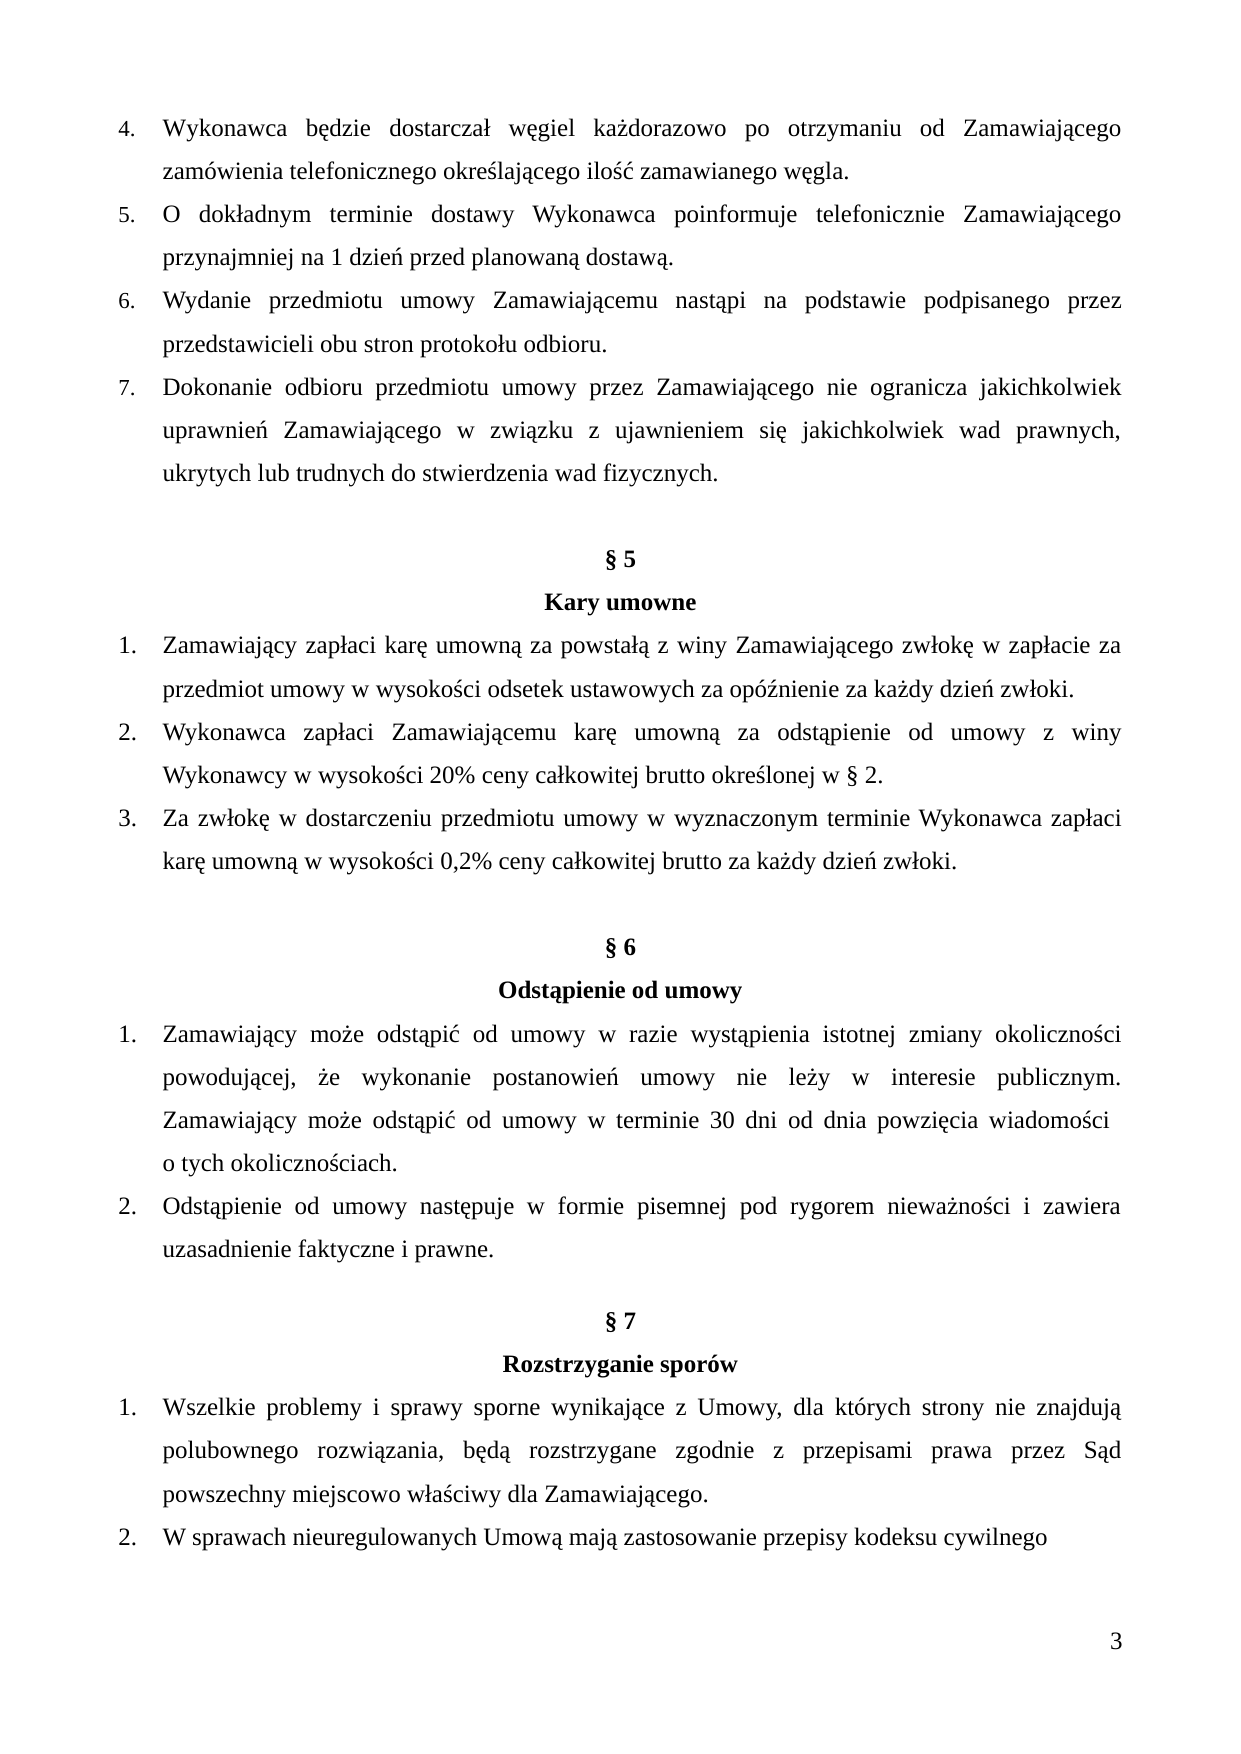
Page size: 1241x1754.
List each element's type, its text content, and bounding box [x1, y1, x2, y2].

list Wykonawca zapłaci Zamawiającemu karę umowną za odstąpienie od umowy z winy Wykonawcy w wysokości 20% ceny całkowitej brutto określonej w § 2. [118, 717, 1122, 789]
list Zamawiający może odstąpić od umowy w razie wystąpienia istotnej zmiany okoliczności powodującej, że wykonanie postanowień umowy nie leży w interesie publicznym. Zamawiający może odstąpić od umowy w terminie 30 dni od dnia powzięcia wiadomości o tych okolicznościach. [118, 1019, 1122, 1177]
text Rozstrzyganie sporów [118, 1349, 1122, 1378]
list O dokładnym terminie dostawy Wykonawca poinformuje telefonicznie Zamawiającego przynajmniej na 1 dzień przed planowaną dostawą. [118, 199, 1122, 271]
text § 6 [118, 932, 1122, 961]
list Za zwłokę w dostarczeniu przedmiotu umowy w wyznaczonym terminie Wykonawca zapłaci karę umowną w wysokości 0,2% ceny całkowitej brutto za każdy dzień zwłoki. [118, 803, 1122, 875]
text § 7 [118, 1306, 1122, 1335]
list Zamawiający zapłaci karę umowną za powstałą z winy Zamawiającego zwłokę w zapłacie za przedmiot umowy w wysokości odsetek ustawowych za opóźnienie za każdy dzień zwłoki. [118, 631, 1122, 702]
list Wykonawca będzie dostarczał węgiel każdorazowo po otrzymaniu od Zamawiającego zamówienia telefonicznego określającego ilość zamawianego węgla. [118, 113, 1122, 185]
text § 5 [118, 544, 1122, 573]
text Odstąpienie od umowy [118, 976, 1122, 1004]
list Wszelkie problemy i sprawy sporne wynikające z Umowy, dla których strony nie znajdują polubownego rozwiązania, będą rozstrzygane zgodnie z przepisami prawa przez Sąd powszechny miejscowo właściwy dla Zamawiającego. [118, 1392, 1122, 1507]
list W sprawach nieuregulowanych Umową mają zastosowanie przepisy kodeksu cywilnego [118, 1522, 1122, 1551]
text Kary umowne [118, 587, 1122, 616]
list Dokonanie odbioru przedmiotu umowy przez Zamawiającego nie ogranicza jakichkolwiek uprawnień Zamawiającego w związku z ujawnieniem się jakichkolwiek wad prawnych, ukrytych lub trudnych do stwierdzenia wad fizycznych. [118, 372, 1122, 487]
list Odstąpienie od umowy następuje w formie pisemnej pod rygorem nieważności i zawiera uzasadnienie faktyczne i prawne. [118, 1191, 1122, 1263]
list Wydanie przedmiotu umowy Zamawiającemu nastąpi na podstawie podpisanego przez przedstawicieli obu stron protokołu odbioru. [118, 286, 1122, 357]
